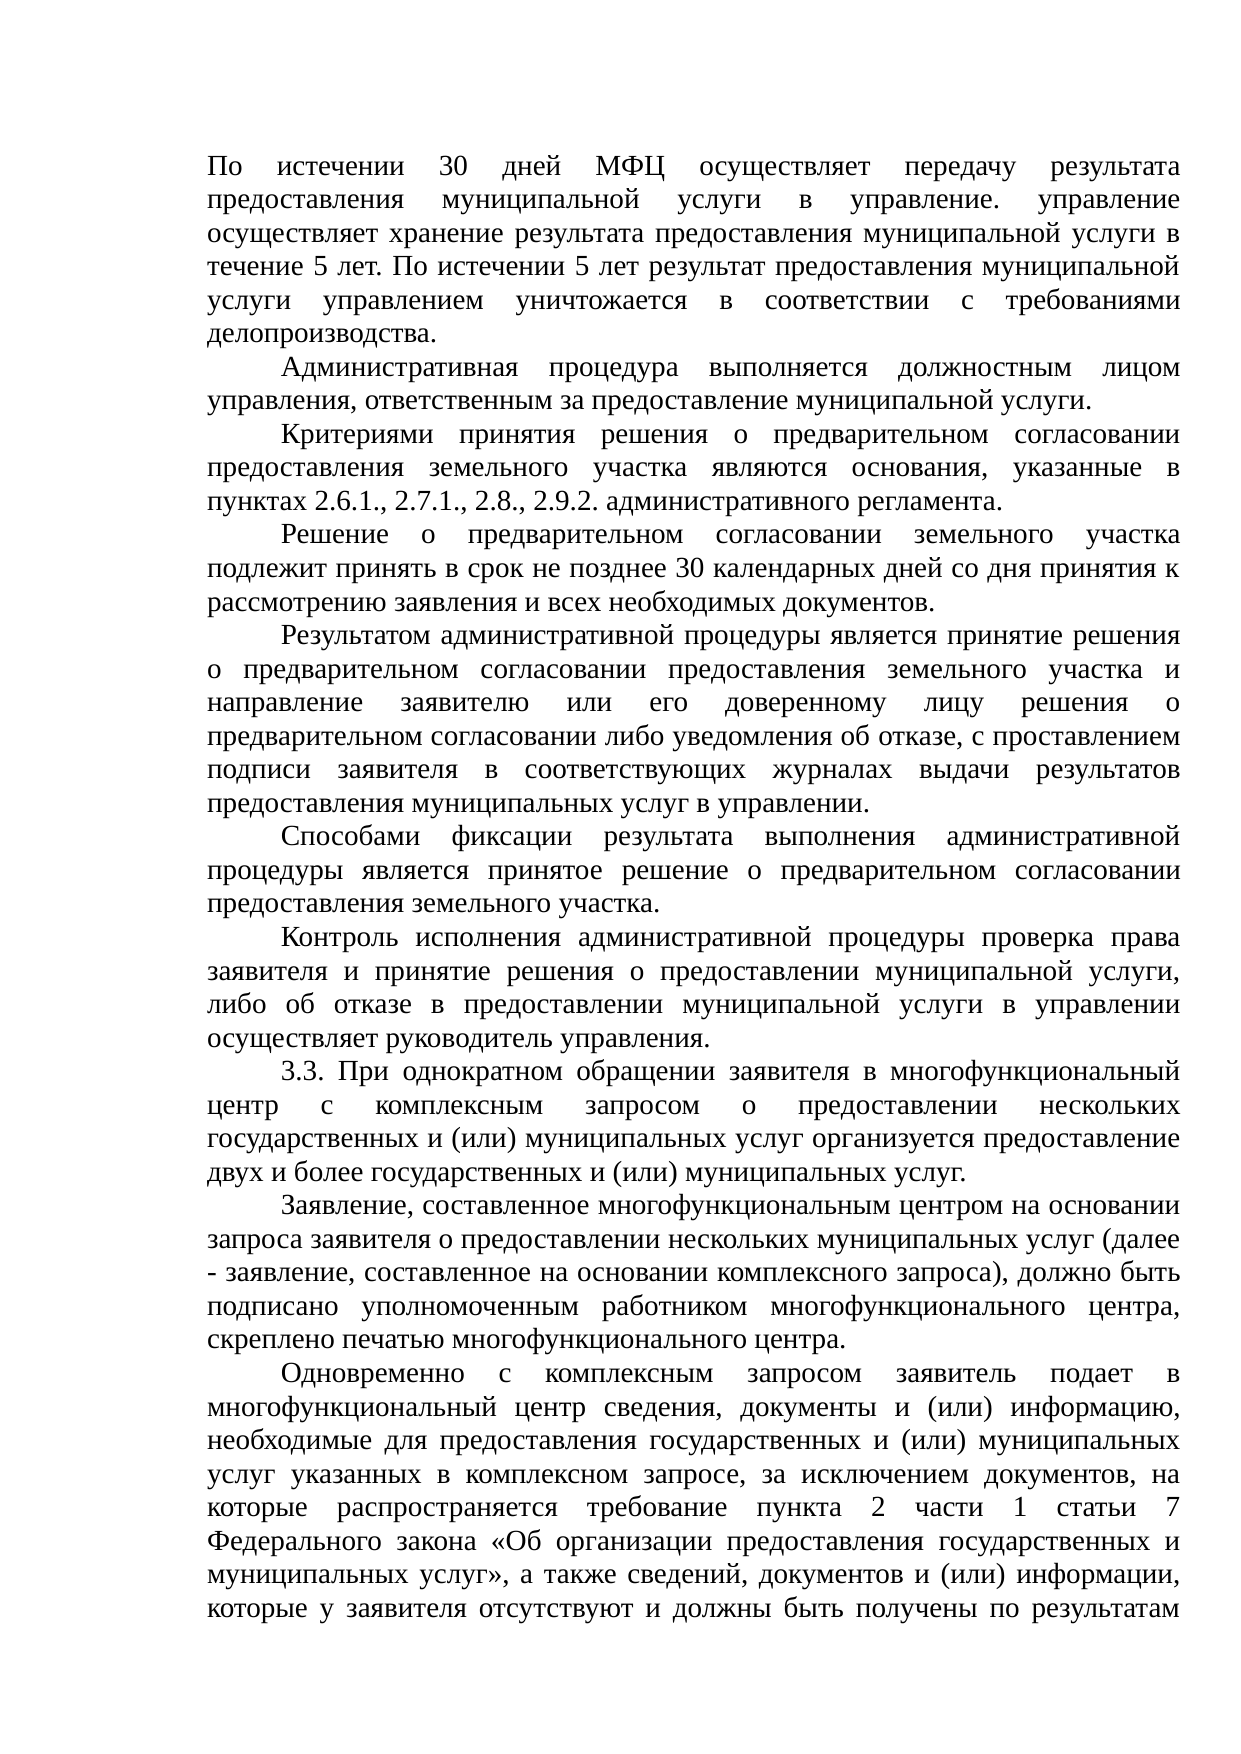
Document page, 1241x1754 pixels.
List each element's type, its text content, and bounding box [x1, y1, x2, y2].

text Решение о предварительном согласовании земельного участка подлежит принять в срок не позднее 30 календарных дней со дня принятия к рассмотрению заявления и всех необходимых документов. [207, 517, 1181, 617]
text Способами фиксации результата выполнения административной процедуры является принятое решение о предварительном согласовании предоставления земельного участка. [207, 818, 1181, 919]
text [207, 1355, 1181, 1623]
text Заявление, составленное многофункциональным центром на основании запроса заявителя о предоставлении нескольких муниципальных услуг (далее - заявление, составленное на основании комплексного запроса), должно быть подписано уполномоченным работником многофункционального центра, скреплено печатью многофункционального центра. [207, 1187, 1181, 1355]
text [207, 148, 1181, 349]
text Критериями принятия решения о предварительном согласовании предоставления земельного участка являются основания, указанные в пунктах 2.6.1., 2.7.1., 2.8., 2.9.2. административного регламента. [207, 416, 1181, 517]
text Результатом административной процедуры является принятие решения о предварительном согласовании предоставления земельного участка и направление заявителю или его доверенному лицу решения о предварительном согласовании либо уведомления об отказе, с проставлением подписи заявителя в соответствующих журналах выдачи результатов предоставления муниципальных услуг в управлении. [207, 617, 1181, 818]
text Административная процедура выполняется должностным лицом управления, ответственным за предоставление муниципальной услуги. [207, 349, 1181, 416]
text Контроль исполнения административной процедуры проверка права заявителя и принятие решения о предоставлении муниципальной услуги, либо об отказе в предоставлении муниципальной услуги в управлении осуществляет руководитель управления. [207, 919, 1181, 1053]
text 3.3. При однократном обращении заявителя в многофункциональный центр с комплексным запросом о предоставлении нескольких государственных и (или) муниципальных услуг организуется предоставление двух и более государственных и (или) муниципальных услуг. [207, 1053, 1181, 1187]
